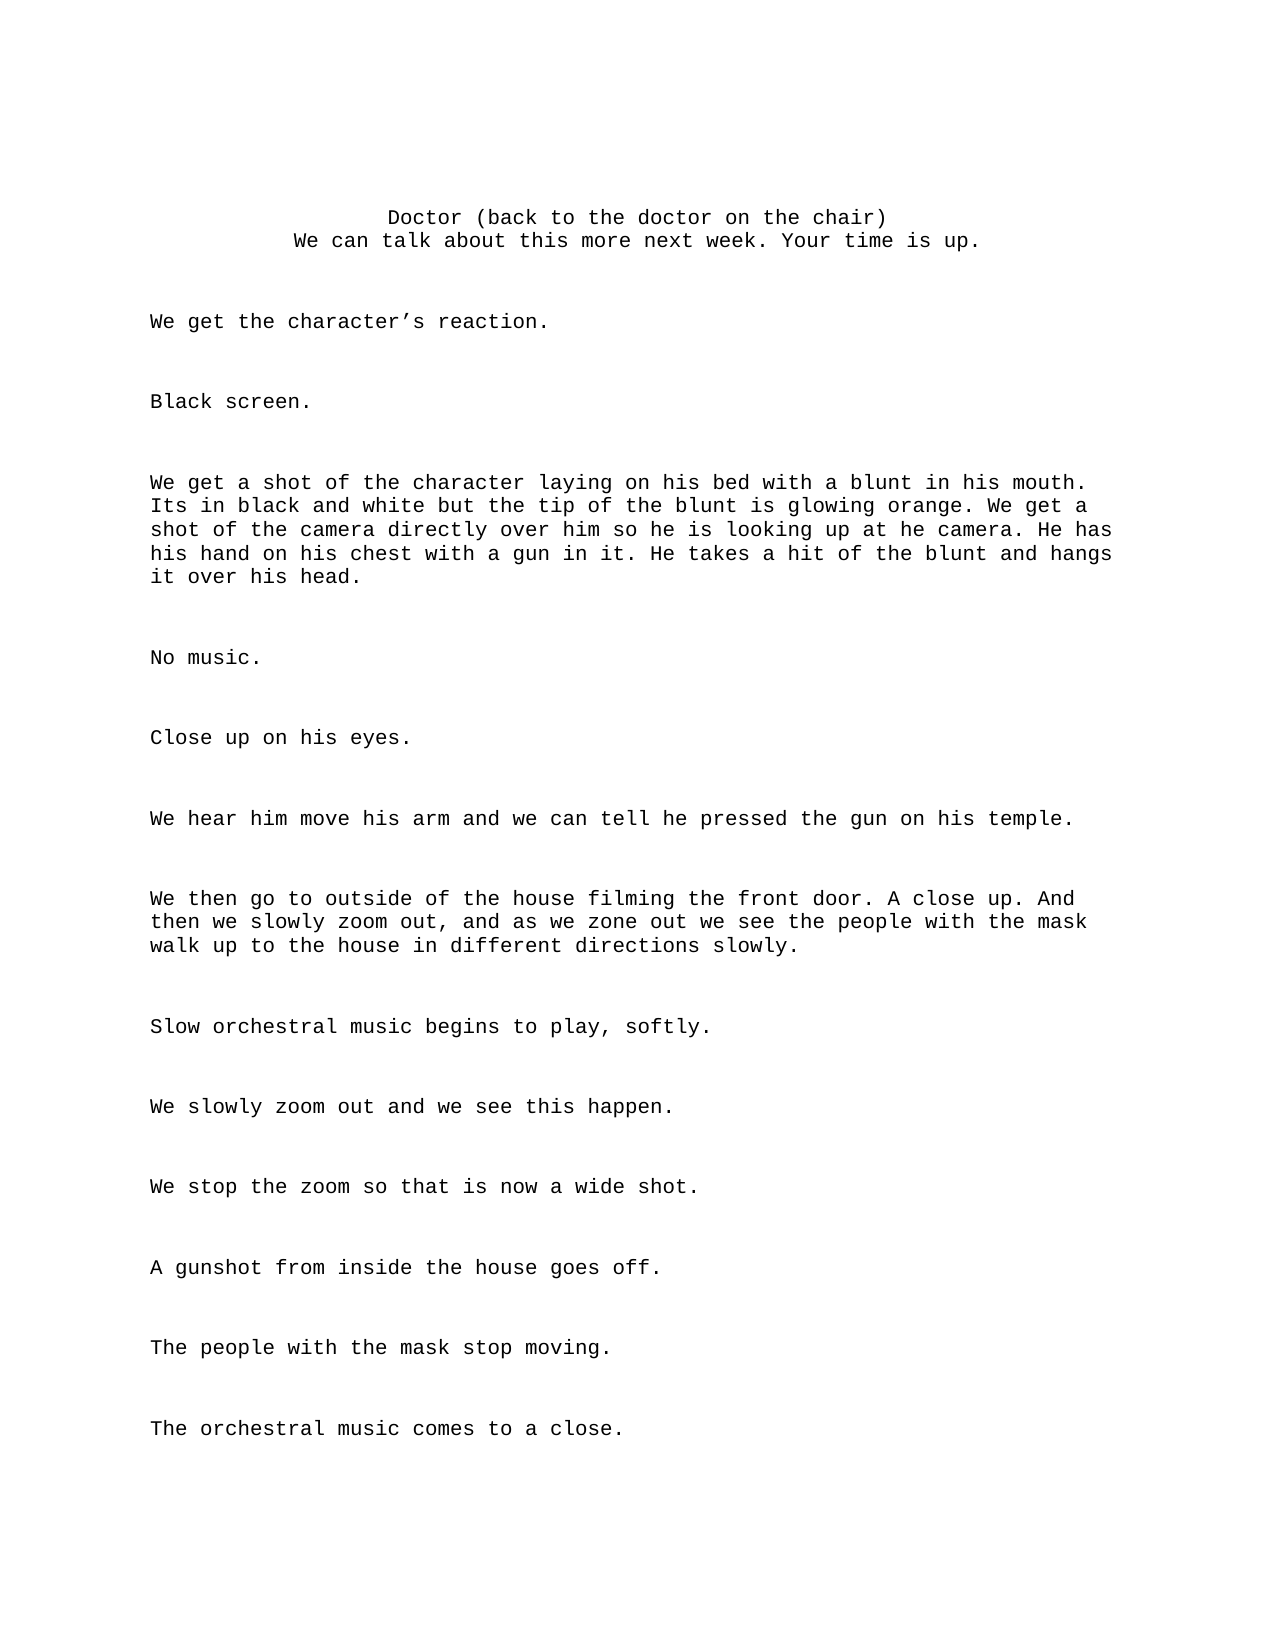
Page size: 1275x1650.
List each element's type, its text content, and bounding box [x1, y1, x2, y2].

text No music. [150, 647, 1125, 670]
text We can talk about this more next week. Your time is up. [150, 230, 1125, 254]
text We get a shot of the character laying on his bed with a blunt in his mouth. Its in black and white but the tip of the blunt is glowing orange. We get a shot of the camera directly over him so he is looking up at he camera. He has his hand on his chest with a gun in it. He takes a hit of the blunt and hangs it over his head. [150, 472, 1125, 590]
text Black screen. [150, 391, 1125, 415]
text We get the character’s reaction. [150, 311, 1125, 334]
text We then go to outside of the house filming the front door. A close up. And then we slowly zoom out, and as we zone out we see the people with the mask walk up to the house in different directions slowly. [150, 888, 1125, 959]
text A gunshot from inside the house goes off. [150, 1257, 1125, 1281]
text Slow orchestral music begins to play, softly. [150, 1016, 1125, 1039]
text We hear him move his arm and we can tell he pressed the gun on his temple. [150, 807, 1125, 831]
text The orchestral music comes to a close. [150, 1418, 1125, 1441]
text We stop the zoom so that is now a wide shot. [150, 1176, 1125, 1200]
text Close up on his eyes. [150, 727, 1125, 751]
text The people with the mask stop moving. [150, 1337, 1125, 1361]
text We slowly zoom out and we see this happen. [150, 1096, 1125, 1120]
text Doctor (back to the doctor on the chair) [150, 207, 1125, 230]
